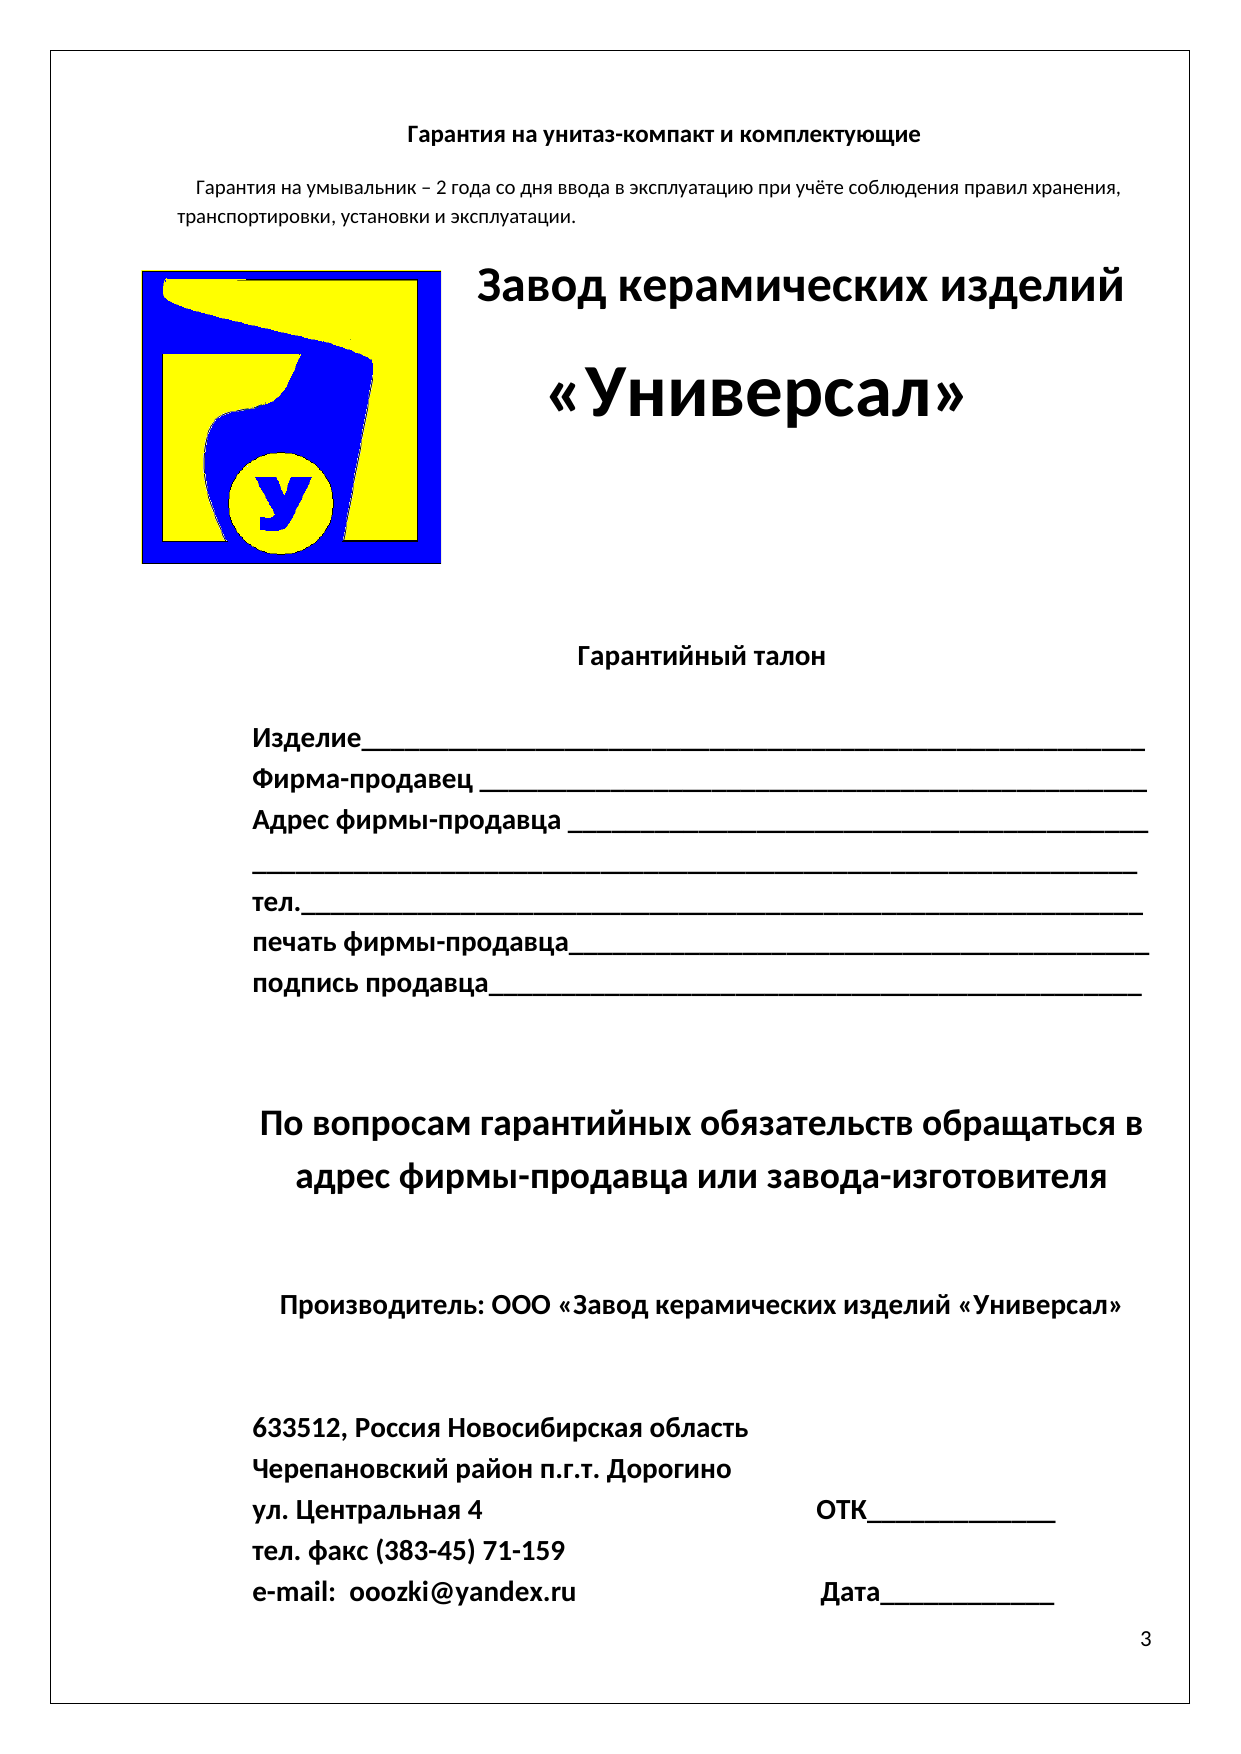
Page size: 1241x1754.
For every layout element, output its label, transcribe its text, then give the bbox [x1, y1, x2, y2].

list печать фирмы-продавца________________________________________ [252, 923, 1152, 959]
list e-mail: ooozki@yandex.ru Дата____________ [252, 1573, 1152, 1608]
picture [141, 270, 442, 564]
list Производитель: ООО «Завод керамических изделий «Универсал» [252, 1286, 1152, 1322]
list тел. факс (383-45) 71-159 [252, 1532, 1152, 1568]
list подпись продавца_____________________________________________ [252, 964, 1152, 1000]
list Адрес фирмы-продавца ________________________________________ [252, 801, 1152, 836]
list 633512, Россия Новосибирская область [252, 1409, 1152, 1445]
text Гарантия на умывальник – 2 года со дня ввода в эксплуатацию при учёте соблюдения правил хранения, транспортировки, установки и эксплуатации. [177, 174, 1152, 228]
list Изделие______________________________________________________ [252, 719, 1152, 754]
text Завод керамических изделий [177, 253, 1152, 314]
text Гарантия на унитаз-компакт и комплектующие [177, 118, 1152, 148]
list Черепановский район п.г.т. Дорогино [252, 1450, 1152, 1486]
list тел.__________________________________________________________ [252, 883, 1152, 918]
list Гарантийный талон [252, 637, 1152, 673]
list ул. Центральная 4 ОТК_____________ [252, 1491, 1152, 1527]
list _____________________________________________________________ [252, 842, 1152, 877]
list Фирма-продавец ______________________________________________ [252, 760, 1152, 795]
text «Универсал» [442, 344, 1152, 436]
list По вопросам гарантийных обязательств обращаться в адрес фирмы-продавца или завода-изготовителя [252, 1099, 1152, 1198]
